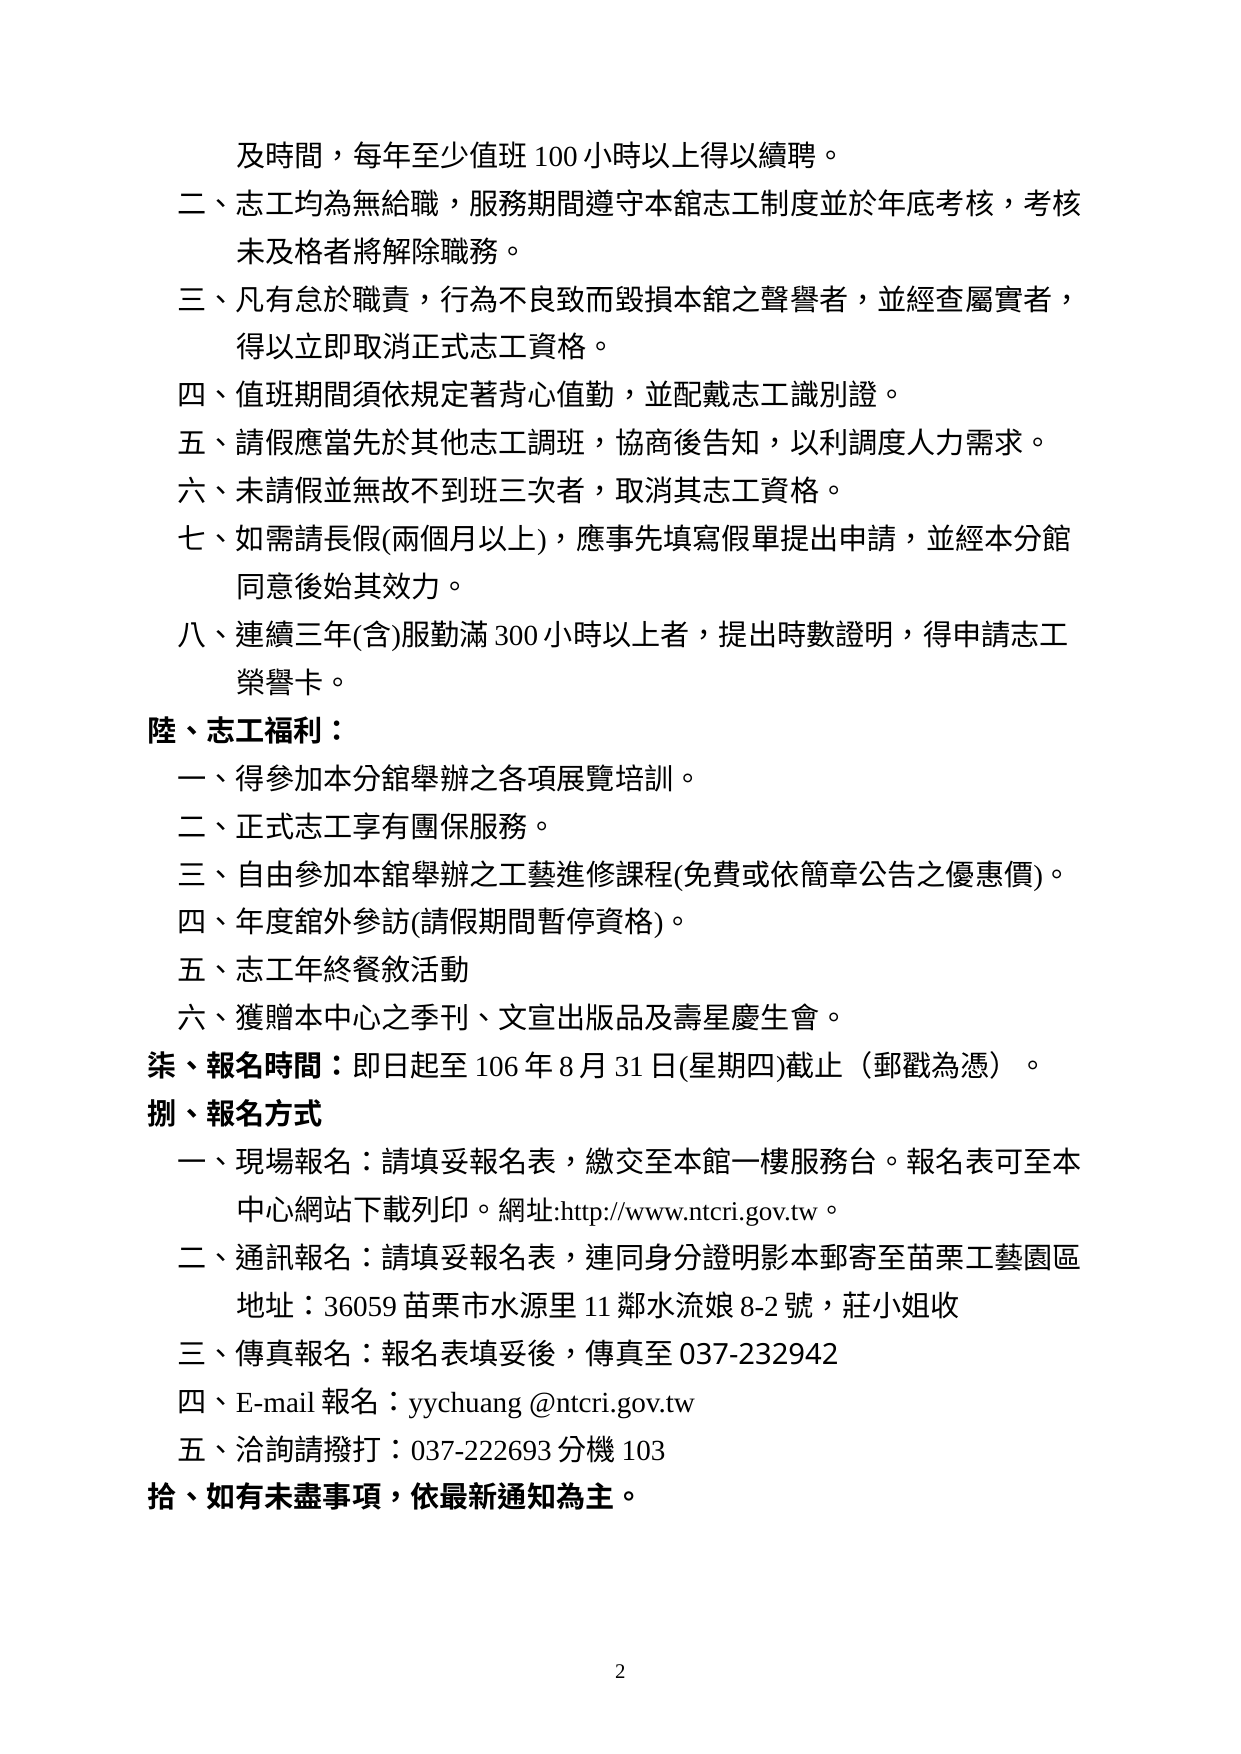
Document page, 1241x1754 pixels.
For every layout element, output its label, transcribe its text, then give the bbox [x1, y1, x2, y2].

text 二、正式志工享有團保服務。 [148, 799, 1092, 847]
text 四、年度舘外參訪(請假期間暫停資格)。 [148, 894, 1092, 942]
text 一、現場報名：請填妥報名表，繳交至本館一樓服務台。報名表可至本中心網站下載列印。網址:http://www.ntcri.gov.tw。 [177, 1134, 1092, 1230]
text 六、未請假並無故不到班三次者，取消其志工資格。 [177, 463, 1092, 511]
text 五、請假應當先於其他志工調班，協商後告知，以利調度人力需求。 [148, 415, 1092, 463]
text 拾、如有未盡事項，依最新通知為主。 [148, 1469, 1092, 1517]
text 柒、報名時間：即日起至106年8月31日(星期四)截止（郵戳為憑）。 [148, 1038, 1092, 1086]
text 二、志工均為無給職，服務期間遵守本舘志工制度並於年底考核，考核未及格者將解除職務。 [177, 176, 1092, 272]
text 陸、志工福利： [148, 703, 1092, 751]
text 一、得參加本分舘舉辦之各項展覽培訓。 [148, 751, 1092, 799]
text 三、自由參加本舘舉辦之工藝進修課程(免費或依簡章公告之優惠價)。 [177, 847, 1119, 894]
text 二、通訊報名：請填妥報名表，連同身分證明影本郵寄至苗栗工藝園區地址：36059苗栗市水源里11鄰水流娘8-2號，莊小姐收 [177, 1230, 1092, 1326]
text 三、傳真報名：報名表填妥後，傳真至037-232942 [177, 1326, 1092, 1374]
text 四、E-mail報名：yychuang @ntcri.gov.tw [177, 1374, 1092, 1422]
text 六、獲贈本中心之季刊、文宣出版品及壽星慶生會。 [148, 990, 1092, 1038]
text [177, 128, 1092, 176]
text 五、洽詢請撥打：037-222693分機103 [148, 1422, 1092, 1469]
text 三、凡有怠於職責，行為不良致而毀損本舘之聲譽者，並經查屬實者， 得以立即取消正式志工資格。 [177, 272, 1092, 367]
text 七、如需請長假(兩個月以上)，應事先填寫假單提出申請，並經本分館同意後始其效力。 [177, 511, 1092, 607]
text 五、志工年終餐敘活動 [148, 942, 1092, 990]
text 八、連續三年(含)服勤滿300小時以上者，提出時數證明，得申請志工榮譽卡。 [177, 607, 1092, 703]
text 四、值班期間須依規定著背心值勤，並配戴志工識別證。 [148, 367, 1092, 415]
text 捌、報名方式 [148, 1086, 1092, 1134]
